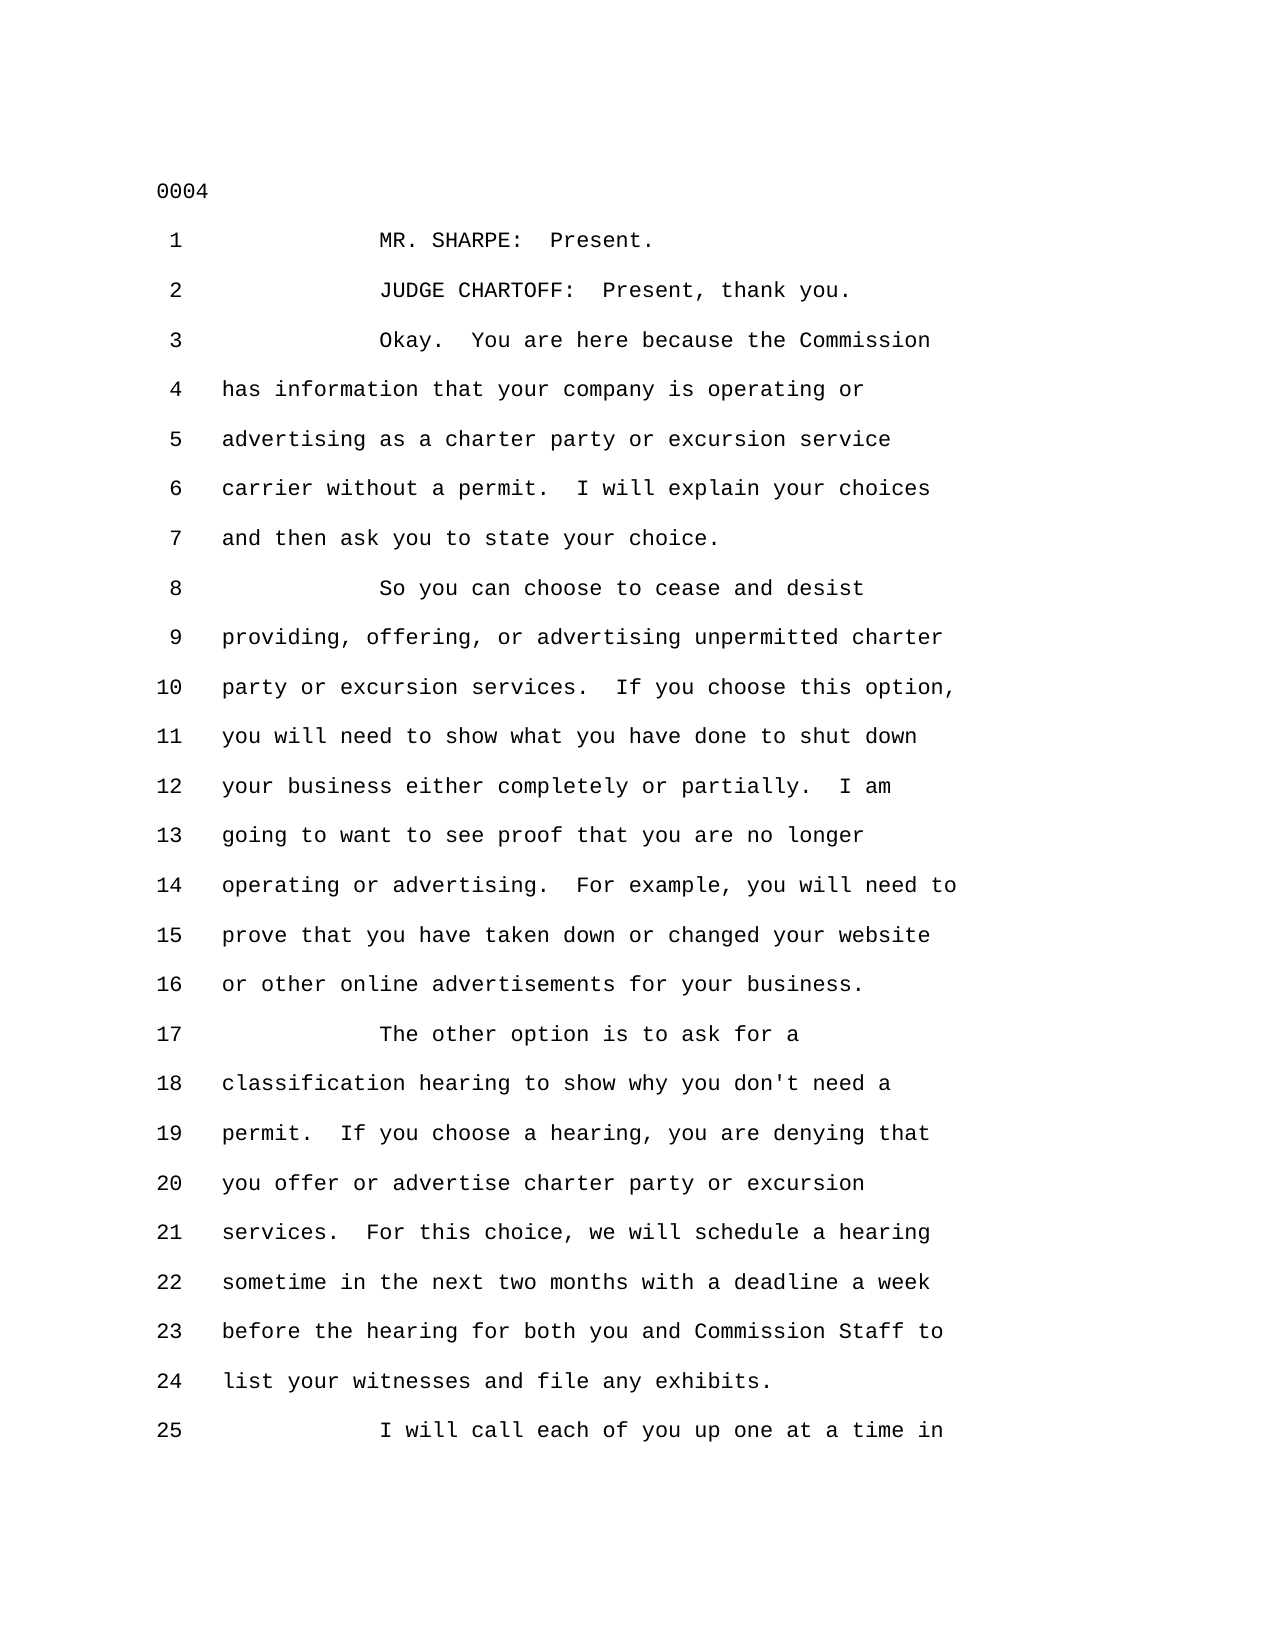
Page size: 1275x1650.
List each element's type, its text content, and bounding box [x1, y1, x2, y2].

text 22 sometime in the next two months with a deadline a week [156, 1271, 1119, 1296]
text 17 The other option is to ask for a [156, 1023, 1119, 1048]
text 4 has information that your company is operating or [156, 378, 1119, 403]
text 25 I will call each of you up one at a time in [156, 1419, 1119, 1444]
text 8 So you can choose to cease and desist [156, 577, 1119, 601]
text 21 services. For this choice, we will schedule a hearing [156, 1221, 1119, 1246]
text 20 you offer or advertise charter party or excursion [156, 1172, 1119, 1196]
text 19 permit. If you choose a hearing, you are denying that [156, 1122, 1119, 1147]
text 7 and then ask you to state your choice. [156, 527, 1119, 552]
text 5 advertising as a charter party or excursion service [156, 428, 1119, 453]
text 10 party or excursion services. If you choose this option, [156, 676, 1119, 701]
text 16 or other online advertisements for your business. [156, 973, 1119, 998]
text 0004 [156, 180, 1119, 205]
text 15 prove that you have taken down or changed your website [156, 924, 1119, 948]
text 11 you will need to show what you have done to shut down [156, 725, 1119, 750]
text 14 operating or advertising. For example, you will need to [156, 874, 1119, 899]
text 6 carrier without a permit. I will explain your choices [156, 477, 1119, 502]
text 12 your business either completely or partially. I am [156, 775, 1119, 800]
text 23 before the hearing for both you and Commission Staff to [156, 1320, 1119, 1345]
text 13 going to want to see proof that you are no longer [156, 824, 1119, 849]
text 1 MR. SHARPE: Present. [156, 229, 1119, 254]
text 3 Okay. You are here because the Commission [156, 329, 1119, 353]
text 24 list your witnesses and file any exhibits. [156, 1370, 1119, 1395]
text 18 classification hearing to show why you don't need a [156, 1072, 1119, 1097]
text 2 JUDGE CHARTOFF: Present, thank you. [156, 279, 1119, 304]
text 9 providing, offering, or advertising unpermitted charter [156, 626, 1119, 651]
